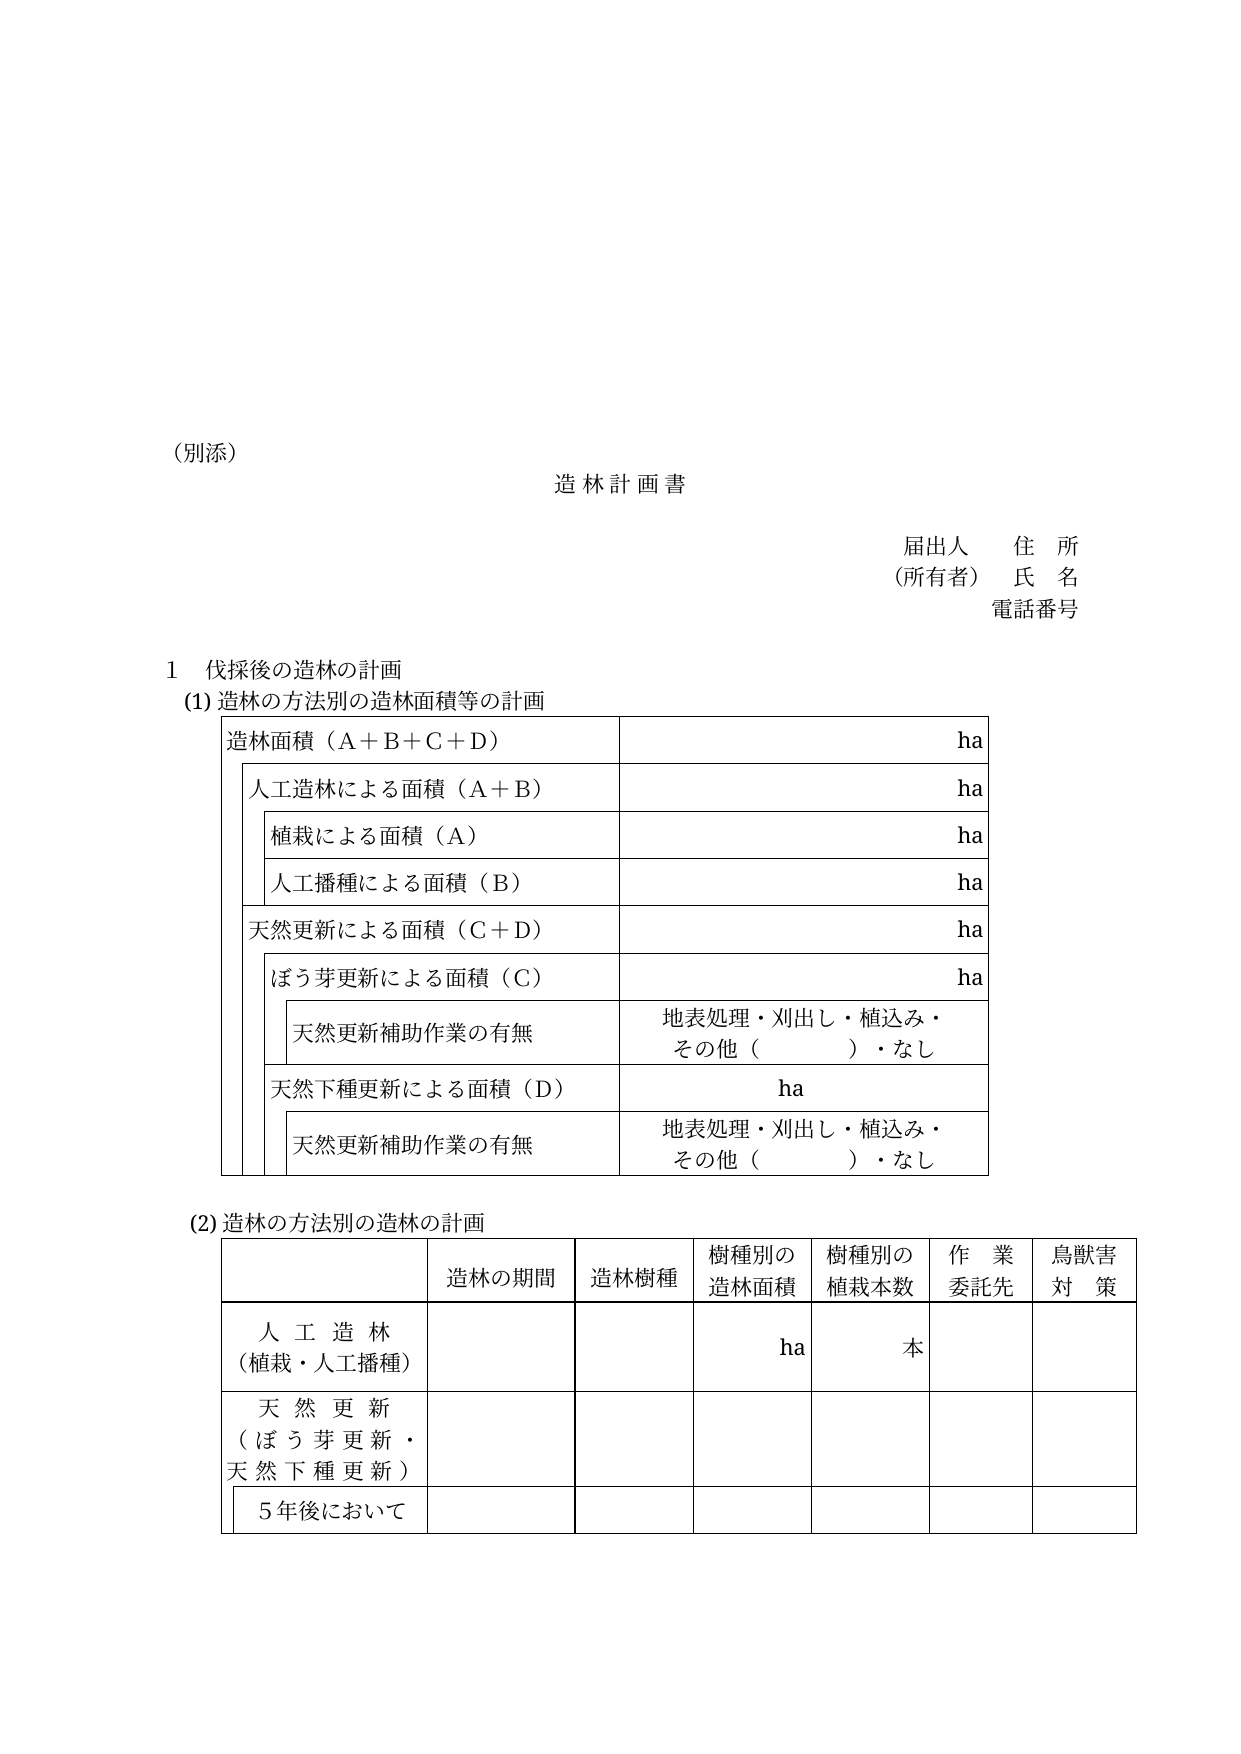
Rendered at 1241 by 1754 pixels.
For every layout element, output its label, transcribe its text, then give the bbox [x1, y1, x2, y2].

table_cell [428, 1487, 574, 1533]
table_cell [576, 1303, 693, 1391]
table_cell ha [694, 1303, 811, 1391]
table_cell ha [620, 859, 988, 905]
table_cell [1033, 1303, 1136, 1391]
table_cell [930, 1392, 1032, 1486]
table_cell [812, 1392, 929, 1486]
table_cell [694, 1487, 811, 1533]
table_cell 植栽による面積（Ａ） [265, 812, 619, 858]
text 造 林 計 画 書 [162, 468, 1079, 499]
table_cell ha [620, 906, 988, 952]
text （別添） [162, 436, 1079, 468]
table_cell [265, 1000, 286, 1064]
table_header 樹種別の 造林面積 [694, 1239, 811, 1301]
table_cell [428, 1392, 574, 1486]
table_cell [576, 1487, 693, 1533]
table_cell 地表処理・刈出し・植込み・ その他（ ）・なし [620, 1112, 988, 1175]
table_header 造林樹種 [576, 1239, 693, 1301]
table_cell [1033, 1392, 1136, 1486]
table_cell 天然更新 （ぼう芽更新・ 天然下種更新） [222, 1392, 427, 1486]
table_cell 人工造林 （植栽・人工播種） [222, 1303, 427, 1391]
table_header 造林面積（Ａ＋Ｂ＋Ｃ＋Ｄ） [222, 717, 619, 763]
table_cell ha [620, 954, 988, 1000]
table_cell [930, 1487, 1032, 1533]
table_cell 地表処理・刈出し・植込み・ その他（ ）・なし [620, 1001, 988, 1064]
text １ 伐採後の造林の計画 [162, 653, 1079, 684]
table_header 鳥獣害 対 策 [1033, 1239, 1136, 1301]
text (2) 造林の方法別の造林の計画 [162, 1206, 1079, 1237]
table_cell [812, 1487, 929, 1533]
table_header [222, 1239, 427, 1301]
table_cell [222, 1486, 233, 1533]
table_cell [930, 1303, 1032, 1391]
table_cell ha [620, 812, 988, 858]
table_cell 本 [812, 1303, 929, 1391]
table_cell [265, 1111, 286, 1175]
text （所有者） 氏 名 [162, 560, 1079, 592]
table_cell ぼう芽更新による面積（Ｃ） [265, 954, 619, 1000]
table_cell 天然更新補助作業の有無 [287, 1001, 619, 1064]
table_cell [428, 1303, 574, 1391]
table_cell 天然更新による面積（Ｃ＋Ｄ） [243, 906, 619, 952]
text 電話番号 [162, 592, 1079, 623]
table_cell 天然更新補助作業の有無 [287, 1112, 619, 1175]
table_header 作 業 委託先 [930, 1239, 1032, 1301]
table_header 樹種別の 植栽本数 [812, 1239, 929, 1301]
table_header ha [620, 717, 988, 763]
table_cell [234, 1487, 427, 1533]
table_cell [222, 763, 242, 1175]
table_cell [576, 1392, 693, 1486]
table_cell ha [620, 764, 988, 811]
text (1) 造林の方法別の造林面積等の計画 [162, 684, 1079, 716]
table_cell 天然下種更新による面積（Ｄ） [265, 1065, 619, 1111]
table_cell 人工造林による面積（Ａ＋Ｂ） [243, 764, 619, 811]
table_cell [243, 811, 264, 905]
text 届出人 住 所 [162, 529, 1079, 560]
table_header 造林の期間 [428, 1239, 574, 1301]
table_cell 人工播種による面積（Ｂ） [265, 859, 619, 905]
table_cell ha [620, 1065, 988, 1111]
table_cell [1033, 1487, 1136, 1533]
table_cell [243, 953, 264, 1175]
table_cell [694, 1392, 811, 1486]
